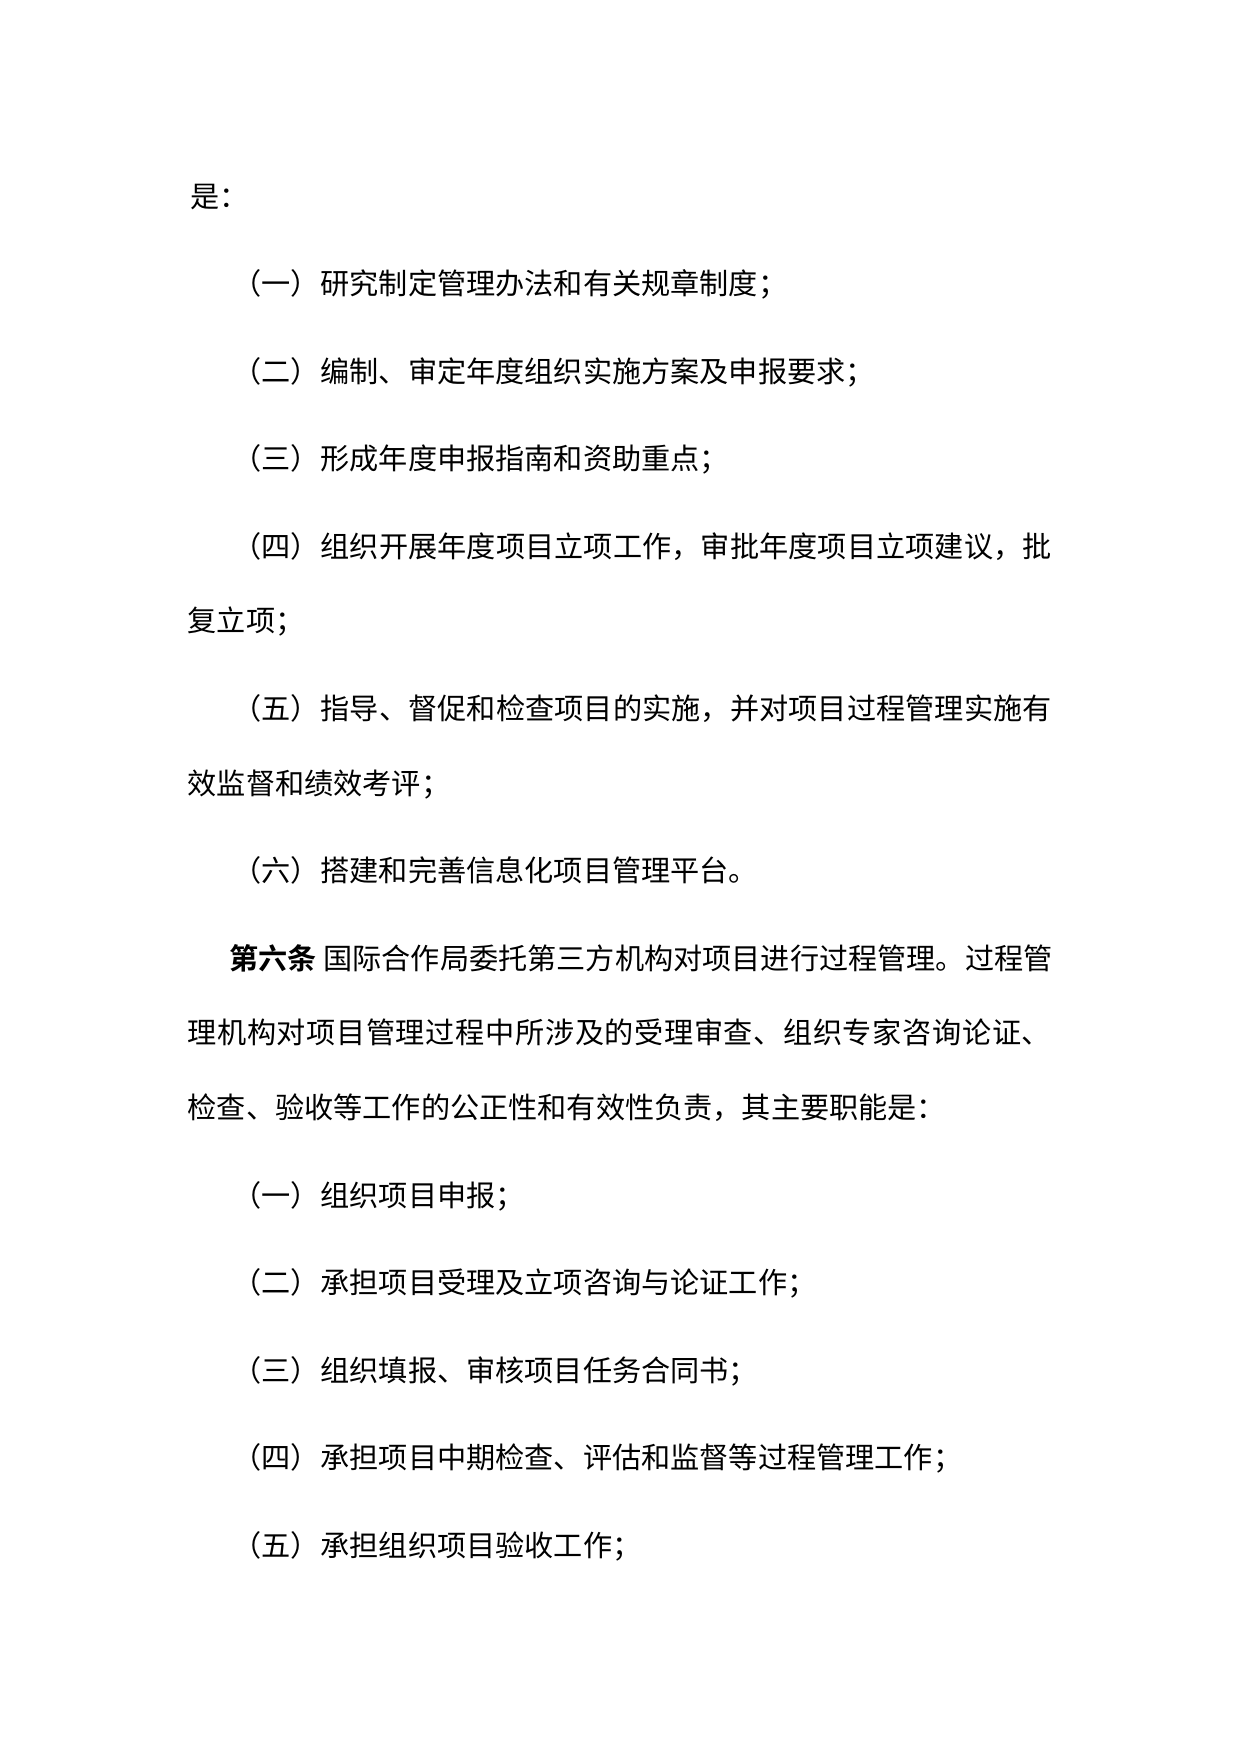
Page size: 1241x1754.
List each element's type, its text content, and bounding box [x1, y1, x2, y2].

list 形成年度申报指南和资助重点； [187, 424, 1053, 489]
list 研究制定管理办法和有关规章制度； [187, 249, 1053, 314]
list 搭建和完善信息化项目管理平台。 [187, 836, 1053, 901]
list 组织项目申报； [232, 1161, 1053, 1226]
list 指导、督促和检查项目的实施，并对项目过程管理实施有效监督和绩效考评； [187, 674, 1053, 814]
list 国际合作局委托第三方机构对项目进行过程管理。过程管理机构对项目管理过程中所涉及的受理审查、组织专家咨询论证、检查、验收等工作的公正性和有效性负责，其主要职能是： [187, 924, 1053, 1138]
list 组织填报、审核项目任务合同书； [187, 1336, 1053, 1401]
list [190, 162, 1053, 227]
list 编制、审定年度组织实施方案及申报要求； [187, 337, 1053, 402]
list 承担项目中期检查、评估和监督等过程管理工作； [187, 1423, 1053, 1488]
list 承担组织项目验收工作； [187, 1511, 1053, 1576]
list 组织开展年度项目立项工作，审批年度项目立项建议，批复立项； [187, 512, 1053, 652]
list 承担项目受理及立项咨询与论证工作； [187, 1248, 1053, 1313]
